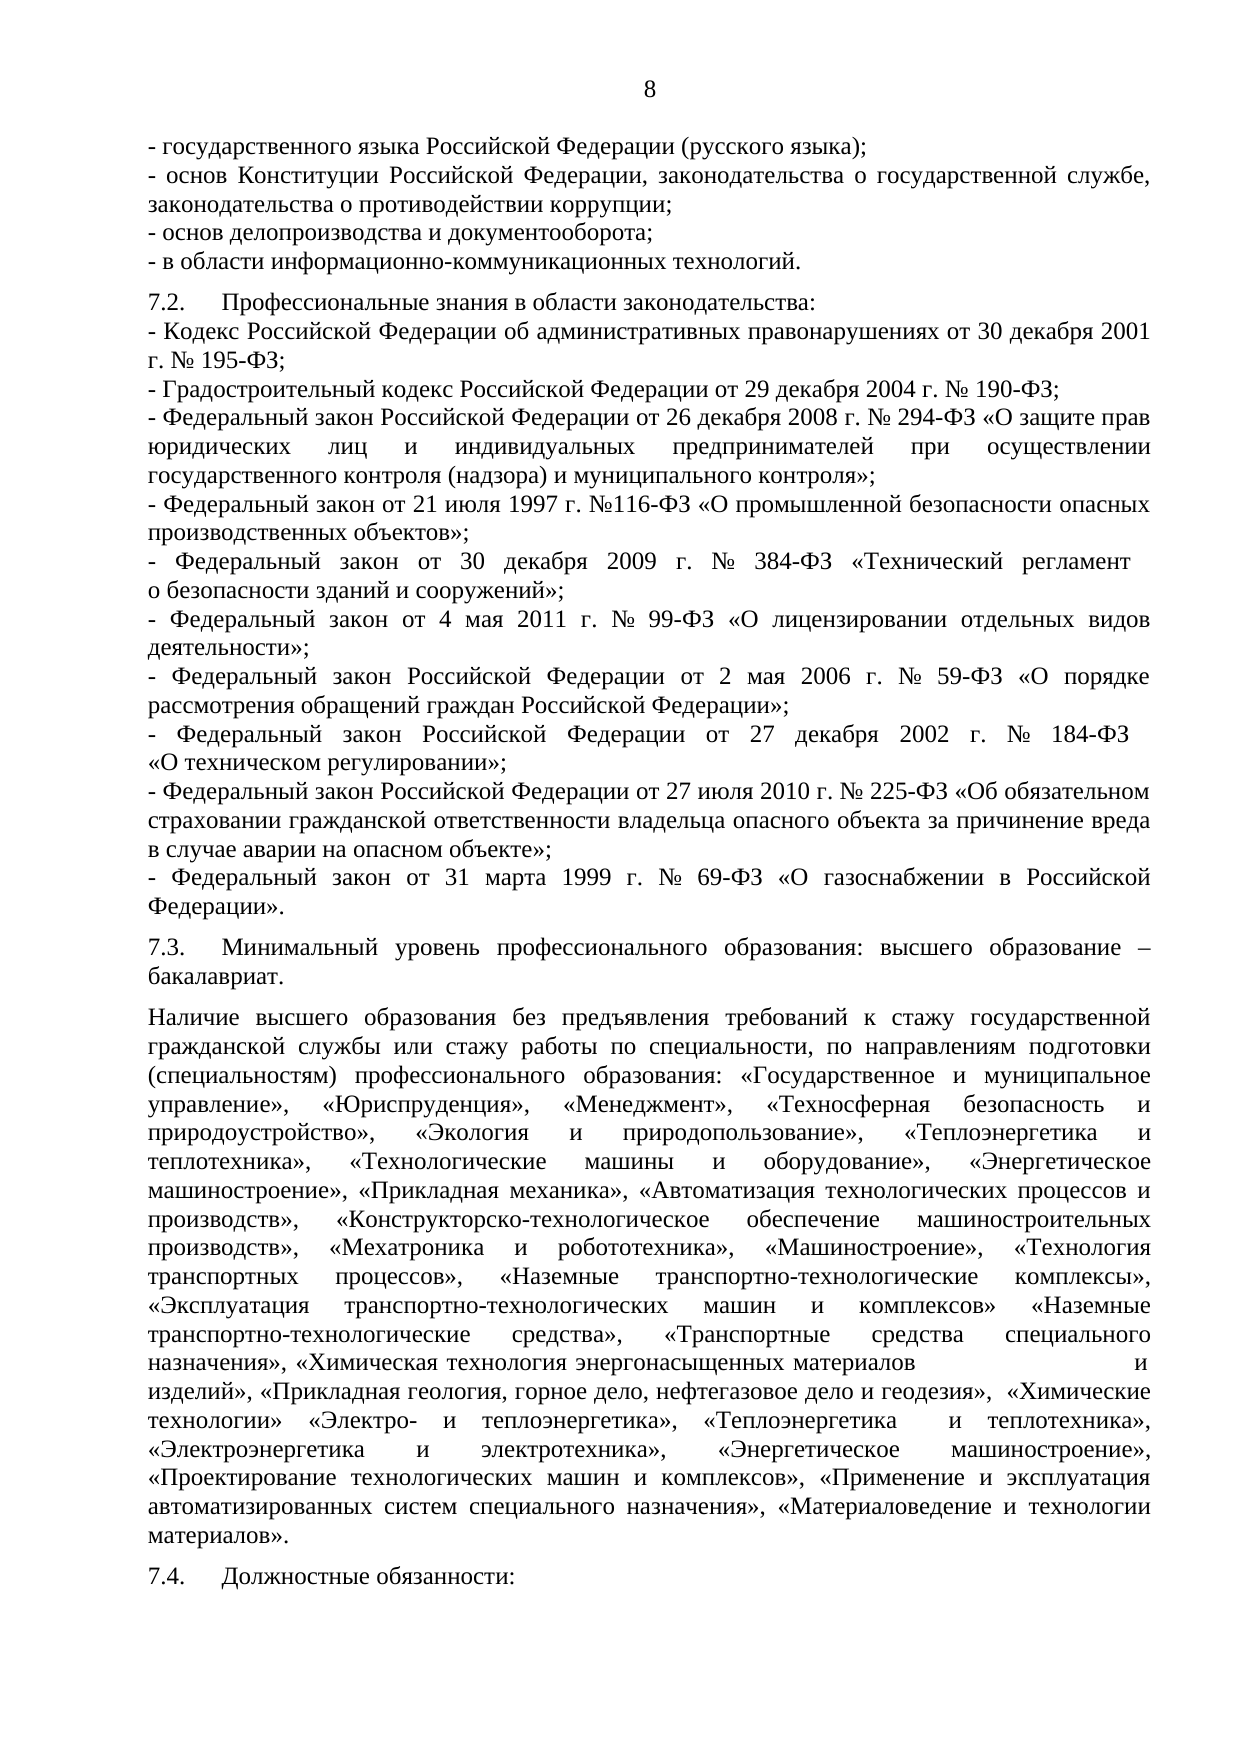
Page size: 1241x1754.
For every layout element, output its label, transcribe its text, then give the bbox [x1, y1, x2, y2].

text - основ делопроизводства и документооборота; [148, 217, 1152, 246]
list Наличие высшего образования без предъявления требований к стажу государственной гражданской службы или стажу работы по специальности, по направлениям подготовки (специальностям) профессионального образования: «Государственное и муниципальное управление», «Юриспруденция», «Менеджмент», «Техносферная безопасность и природоустройство», «Экология и природопользование», «Теплоэнергетика и теплотехника», «Технологические машины и оборудование», «Энергетическое машиностроение», «Прикладная механика», «Автоматизация технологических процессов и производств», «Конструкторско-технологическое обеспечение машиностроительных производств», «Мехатроника и робототехника», «Машиностроение», «Технология транспортных процессов», «Наземные транспортно-технологические комплексы», «Эксплуатация транспортно-технологических машин и комплексов» «Наземные транспортно-технологические средства», «Транспортные средства специального назначения», «Химическая технология энергонасыщенных материалов и изделий», «Прикладная геология, горное дело, нефтегазовое дело и геодезия», «Химические технологии» «Электро- и теплоэнергетика», «Теплоэнергетика и теплотехника», «Электроэнергетика и электротехника», «Энергетическое машиностроение», «Проектирование технологических машин и комплексов», «Применение и эксплуатация автоматизированных систем специального назначения», «Материаловедение и технологии материалов». [148, 1002, 1152, 1549]
text - Федеральный закон от 4 мая 2011 г. № 99-ФЗ «О лицензировании отдельных видов деятельности»; [148, 604, 1152, 661]
text - Федеральный закон Российской Федерации от 26 декабря 2008 г. № 294-ФЗ «О защите прав юридических лиц и индивидуальных предпринимателей при осуществлении государственного контроля (надзора) и муниципального контроля»; [148, 402, 1152, 489]
text - Федеральный закон Российской Федерации от 27 июля 2010 г. № 225-ФЗ «Об обязательном страховании гражданской ответственности владельца опасного объекта за причинение вреда в случае аварии на опасном объекте»; [148, 776, 1152, 862]
text - Федеральный закон Российской Федерации от 2 мая 2006 г. № 59-ФЗ «О порядке рассмотрения обращений граждан Российской Федерации»; [148, 661, 1152, 719]
list Профессиональные знания в области законодательства: [148, 287, 1152, 316]
text - Федеральный закон от 21 июля 1997 г. №116-ФЗ «О промышленной безопасности опасных производственных объектов»; [148, 489, 1152, 546]
text - государственного языка Российской Федерации (русского языка); [148, 131, 1152, 160]
text - Федеральный закон от 31 марта 1999 г. № 69-ФЗ «О газоснабжении в Российской Федерации». [148, 862, 1152, 920]
list Минимальный уровень профессионального образования: высшего образование – бакалавриат. [148, 932, 1152, 990]
list Должностные обязанности: [148, 1561, 1152, 1590]
text - Градостроительный кодекс Российской Федерации от 29 декабря 2004 г. № 190-ФЗ; [148, 374, 1152, 402]
list - Кодекс Российской Федерации об административных правонарушениях от 30 декабря 2001 г. № 195-ФЗ; [148, 316, 1152, 374]
list - Федеральный закон Российской Федерации от 27 декабря 2002 г. № 184-ФЗ «О техническом регулировании»; [148, 719, 1152, 776]
text - в области информационно-коммуникационных технологий. [148, 246, 1152, 275]
text - основ Конституции Российской Федерации, законодательства о государственной службе, законодательства о противодействии коррупции; [148, 160, 1152, 217]
text - Федеральный закон от 30 декабря 2009 г. № 384-ФЗ «Технический регламент о безопасности зданий и сооружений»; [148, 546, 1152, 604]
